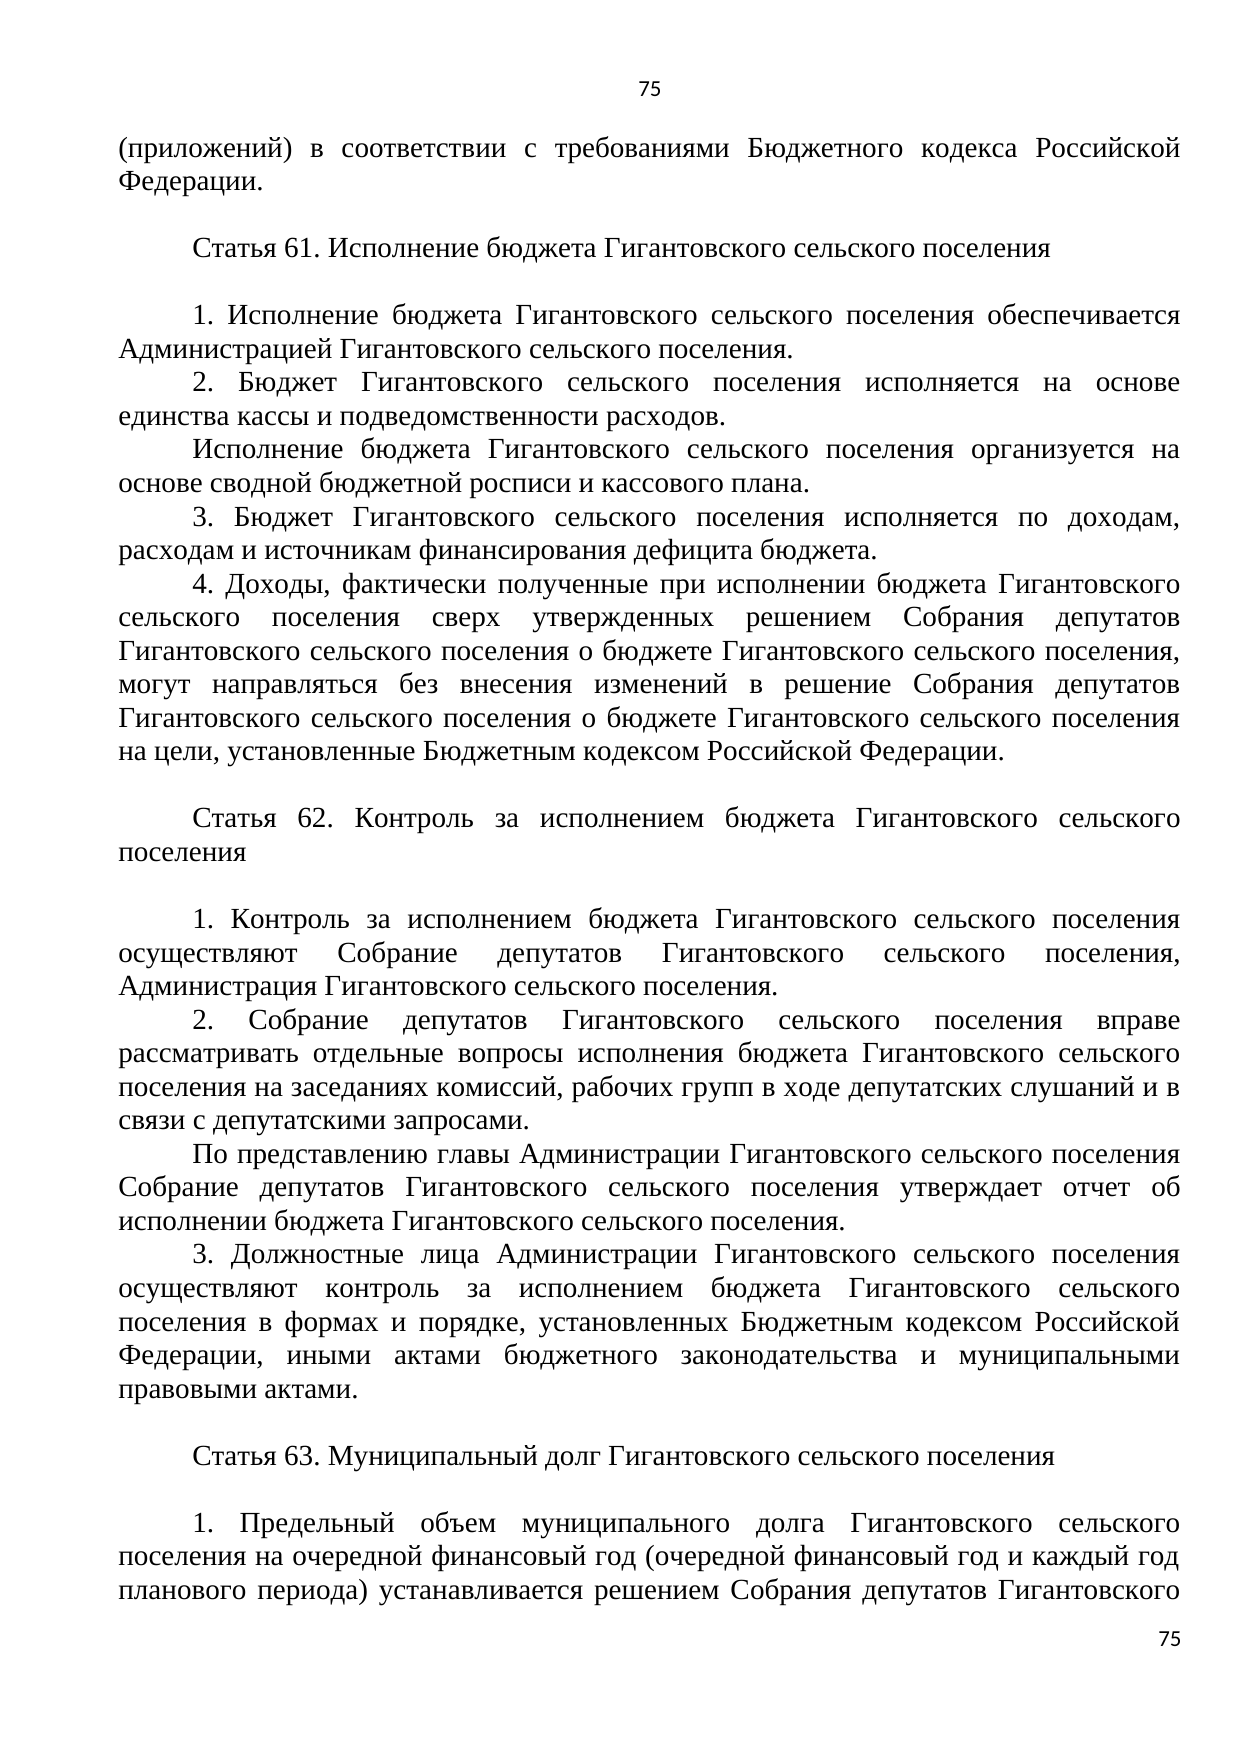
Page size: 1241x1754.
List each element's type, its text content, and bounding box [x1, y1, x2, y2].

text 3. Бюджет Гигантовского сельского поселения исполняется по доходам, расходам и источникам финансирования дефицита бюджета. [118, 499, 1181, 566]
text 4. Доходы, фактически полученные при исполнении бюджета Гигантовского сельского поселения сверх утвержденных решением Собрания депутатов Гигантовского сельского поселения о бюджете Гигантовского сельского поселения, могут направляться без внесения изменений в решение Собрания депутатов Гигантовского сельского поселения о бюджете Гигантовского сельского поселения на цели, установленные Бюджетным кодексом Российской Федерации. [118, 566, 1181, 767]
text Статья 61. Исполнение бюджета Гигантовского сельского поселения [118, 230, 1181, 264]
text По представлению главы Администрации Гигантовского сельского поселения Собрание депутатов Гигантовского сельского поселения утверждает отчет об исполнении бюджета Гигантовского сельского поселения. [118, 1136, 1181, 1237]
text 1. Исполнение бюджета Гигантовского сельского поселения обеспечивается Администрацией Гигантовского сельского поселения. [118, 297, 1181, 364]
text Исполнение бюджета Гигантовского сельского поселения организуется на основе сводной бюджетной росписи и кассового плана. [118, 432, 1181, 499]
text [118, 130, 1181, 197]
text 2. Бюджет Гигантовского сельского поселения исполняется на основе единства кассы и подведомственности расходов. [118, 364, 1181, 432]
text 1. Контроль за исполнением бюджета Гигантовского сельского поселения осуществляют Собрание депутатов Гигантовского сельского поселения, Администрация Гигантовского сельского поселения. [118, 901, 1181, 1002]
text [118, 1505, 1181, 1606]
text 2. Собрание депутатов Гигантовского сельского поселения вправе рассматривать отдельные вопросы исполнения бюджета Гигантовского сельского поселения на заседаниях комиссий, рабочих групп в ходе депутатских слушаний и в связи с депутатскими запросами. [118, 1002, 1181, 1136]
text 3. Должностные лица Администрации Гигантовского сельского поселения осуществляют контроль за исполнением бюджета Гигантовского сельского поселения в формах и порядке, установленных Бюджетным кодексом Российской Федерации, иными актами бюджетного законодательства и муниципальными правовыми актами. [118, 1237, 1181, 1404]
text Статья 62. Контроль за исполнением бюджета Гигантовского сельского поселения [118, 801, 1181, 868]
text Статья 63. Муниципальный долг Гигантовского сельского поселения [118, 1438, 1181, 1471]
